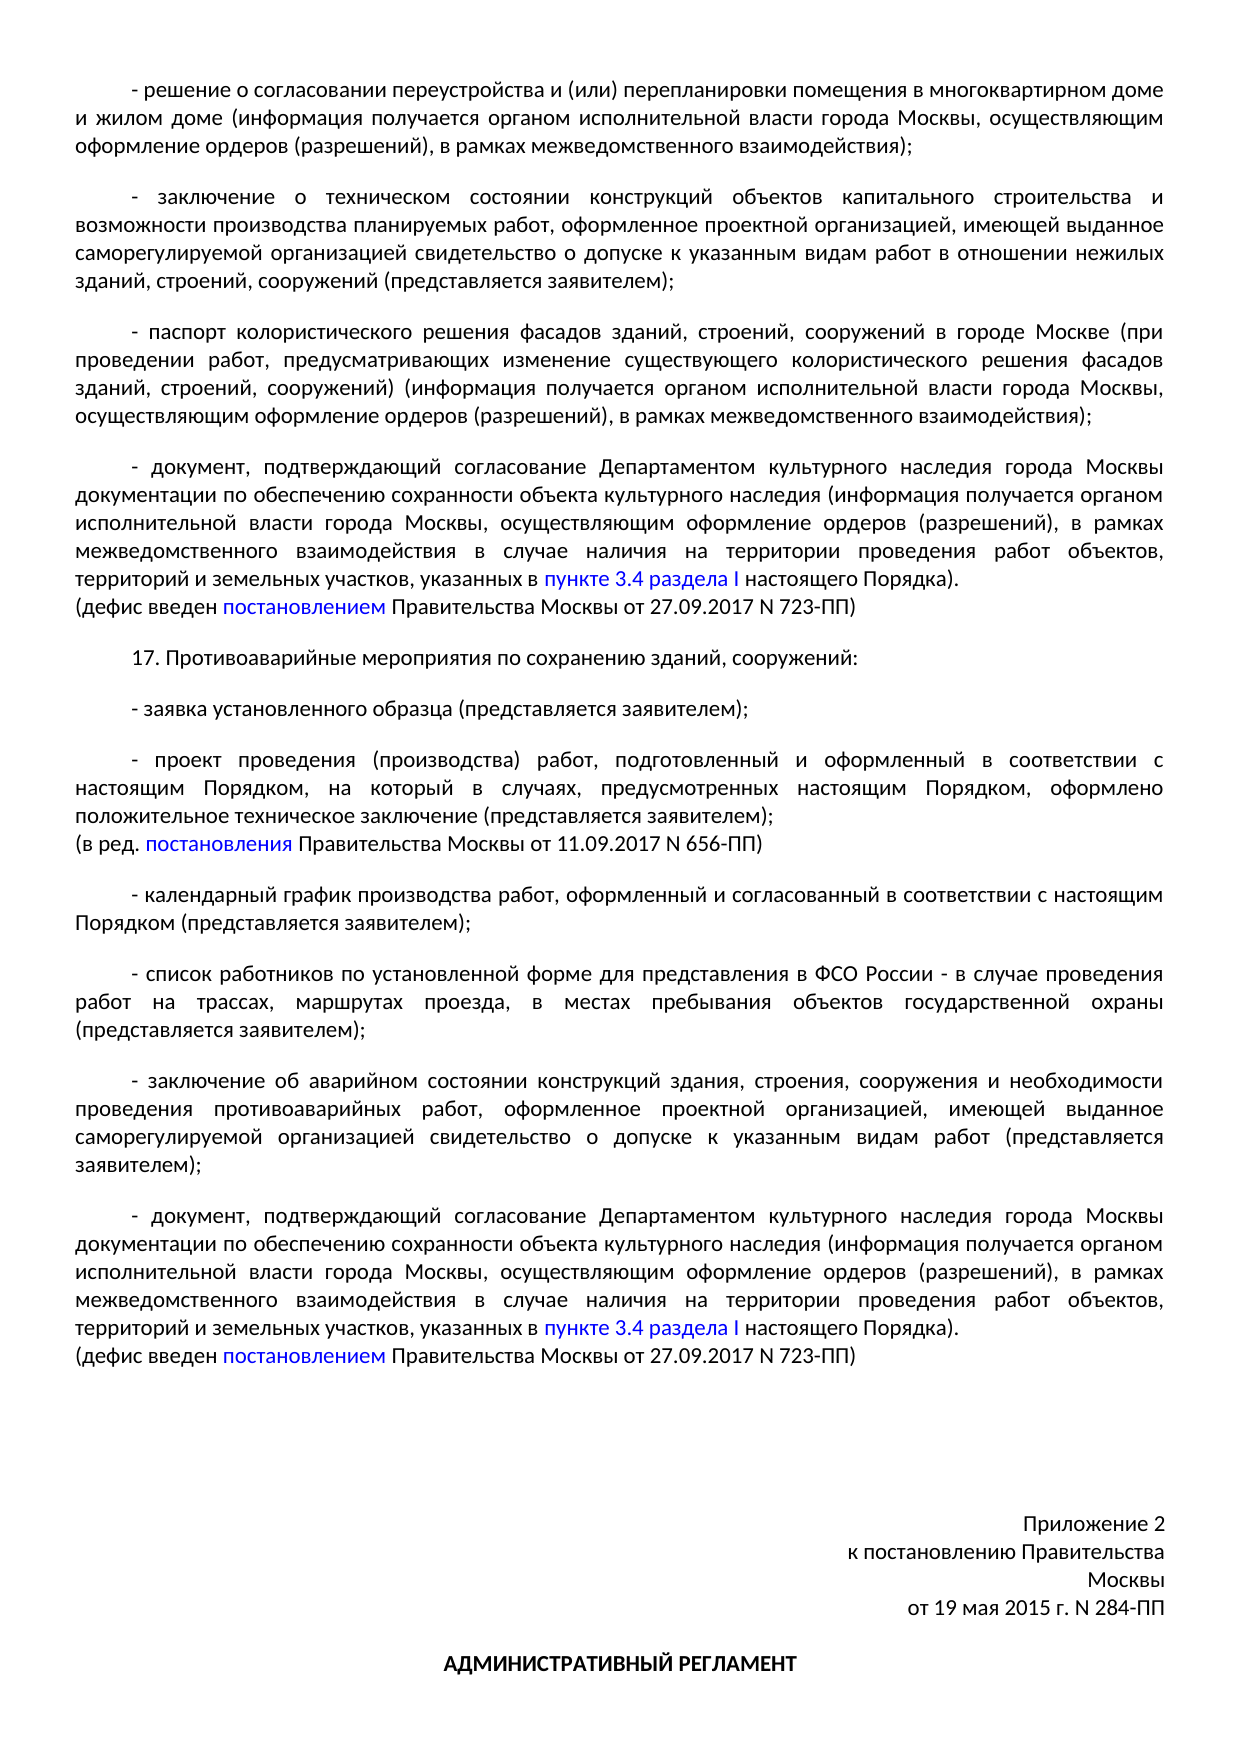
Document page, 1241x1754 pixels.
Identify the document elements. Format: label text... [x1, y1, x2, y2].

text - заключение о техническом состоянии конструкций объектов капитального строительства и возможности производства планируемых работ, оформленное проектной организацией, имеющей выданное саморегулируемой организацией свидетельство о допуске к указанным видам работ в отношении нежилых зданий, строений, сооружений (представляется заявителем); [75, 182, 1165, 294]
text к постановлению Правительства [75, 1537, 1165, 1565]
text (в ред. постановления Правительства Москвы от 11.09.2017 N 656-ПП) [75, 829, 1165, 857]
text - заявка установленного образца (представляется заявителем); [75, 694, 1165, 722]
text - календарный график производства работ, оформленный и согласованный в соответствии с настоящим Порядком (представляется заявителем); [75, 880, 1165, 936]
text - паспорт колористического решения фасадов зданий, строений, сооружений в городе Москве (при проведении работ, предусматривающих изменение существующего колористического решения фасадов зданий, строений, сооружений) (информация получается органом исполнительной власти города Москвы, осуществляющим оформление ордеров (разрешений), в рамках межведомственного взаимодействия); [75, 317, 1165, 429]
text - проект проведения (производства) работ, подготовленный и оформленный в соответствии с настоящим Порядком, на который в случаях, предусмотренных настоящим Порядком, оформлено положительное техническое заключение (представляется заявителем); [75, 745, 1165, 829]
text от 19 мая 2015 г. N 284-ПП [75, 1593, 1165, 1621]
text - заключение об аварийном состоянии конструкций здания, строения, сооружения и необходимости проведения противоаварийных работ, оформленное проектной организацией, имеющей выданное саморегулируемой организацией свидетельство о допуске к указанным видам работ (представляется заявителем); [75, 1066, 1165, 1178]
text Москвы [75, 1565, 1165, 1593]
text (дефис введен постановлением Правительства Москвы от 27.09.2017 N 723-ПП) [75, 592, 1165, 620]
text 17. Противоаварийные мероприятия по сохранению зданий, сооружений: [75, 643, 1165, 671]
title АДМИНИСТРАТИВНЫЙ РЕГЛАМЕНТ [75, 1649, 1165, 1677]
text - документ, подтверждающий согласование Департаментом культурного наследия города Москвы документации по обеспечению сохранности объекта культурного наследия (информация получается органом исполнительной власти города Москвы, осуществляющим оформление ордеров (разрешений), в рамках межведомственного взаимодействия в случае наличия на территории проведения работ объектов, территорий и земельных участков, указанных в пункте 3.4 раздела I настоящего Порядка). [75, 1201, 1165, 1341]
text (дефис введен постановлением Правительства Москвы от 27.09.2017 N 723-ПП) [75, 1341, 1165, 1369]
text - решение о согласовании переустройства и (или) перепланировки помещения в многоквартирном доме и жилом доме (информация получается органом исполнительной власти города Москвы, осуществляющим оформление ордеров (разрешений), в рамках межведомственного взаимодействия); [75, 75, 1165, 159]
text - документ, подтверждающий согласование Департаментом культурного наследия города Москвы документации по обеспечению сохранности объекта культурного наследия (информация получается органом исполнительной власти города Москвы, осуществляющим оформление ордеров (разрешений), в рамках межведомственного взаимодействия в случае наличия на территории проведения работ объектов, территорий и земельных участков, указанных в пункте 3.4 раздела I настоящего Порядка). [75, 452, 1165, 592]
text - список работников по установленной форме для представления в ФСО России - в случае проведения работ на трассах, маршрутах проезда, в местах пребывания объектов государственной охраны (представляется заявителем); [75, 959, 1165, 1043]
text Приложение 2 [75, 1509, 1165, 1537]
